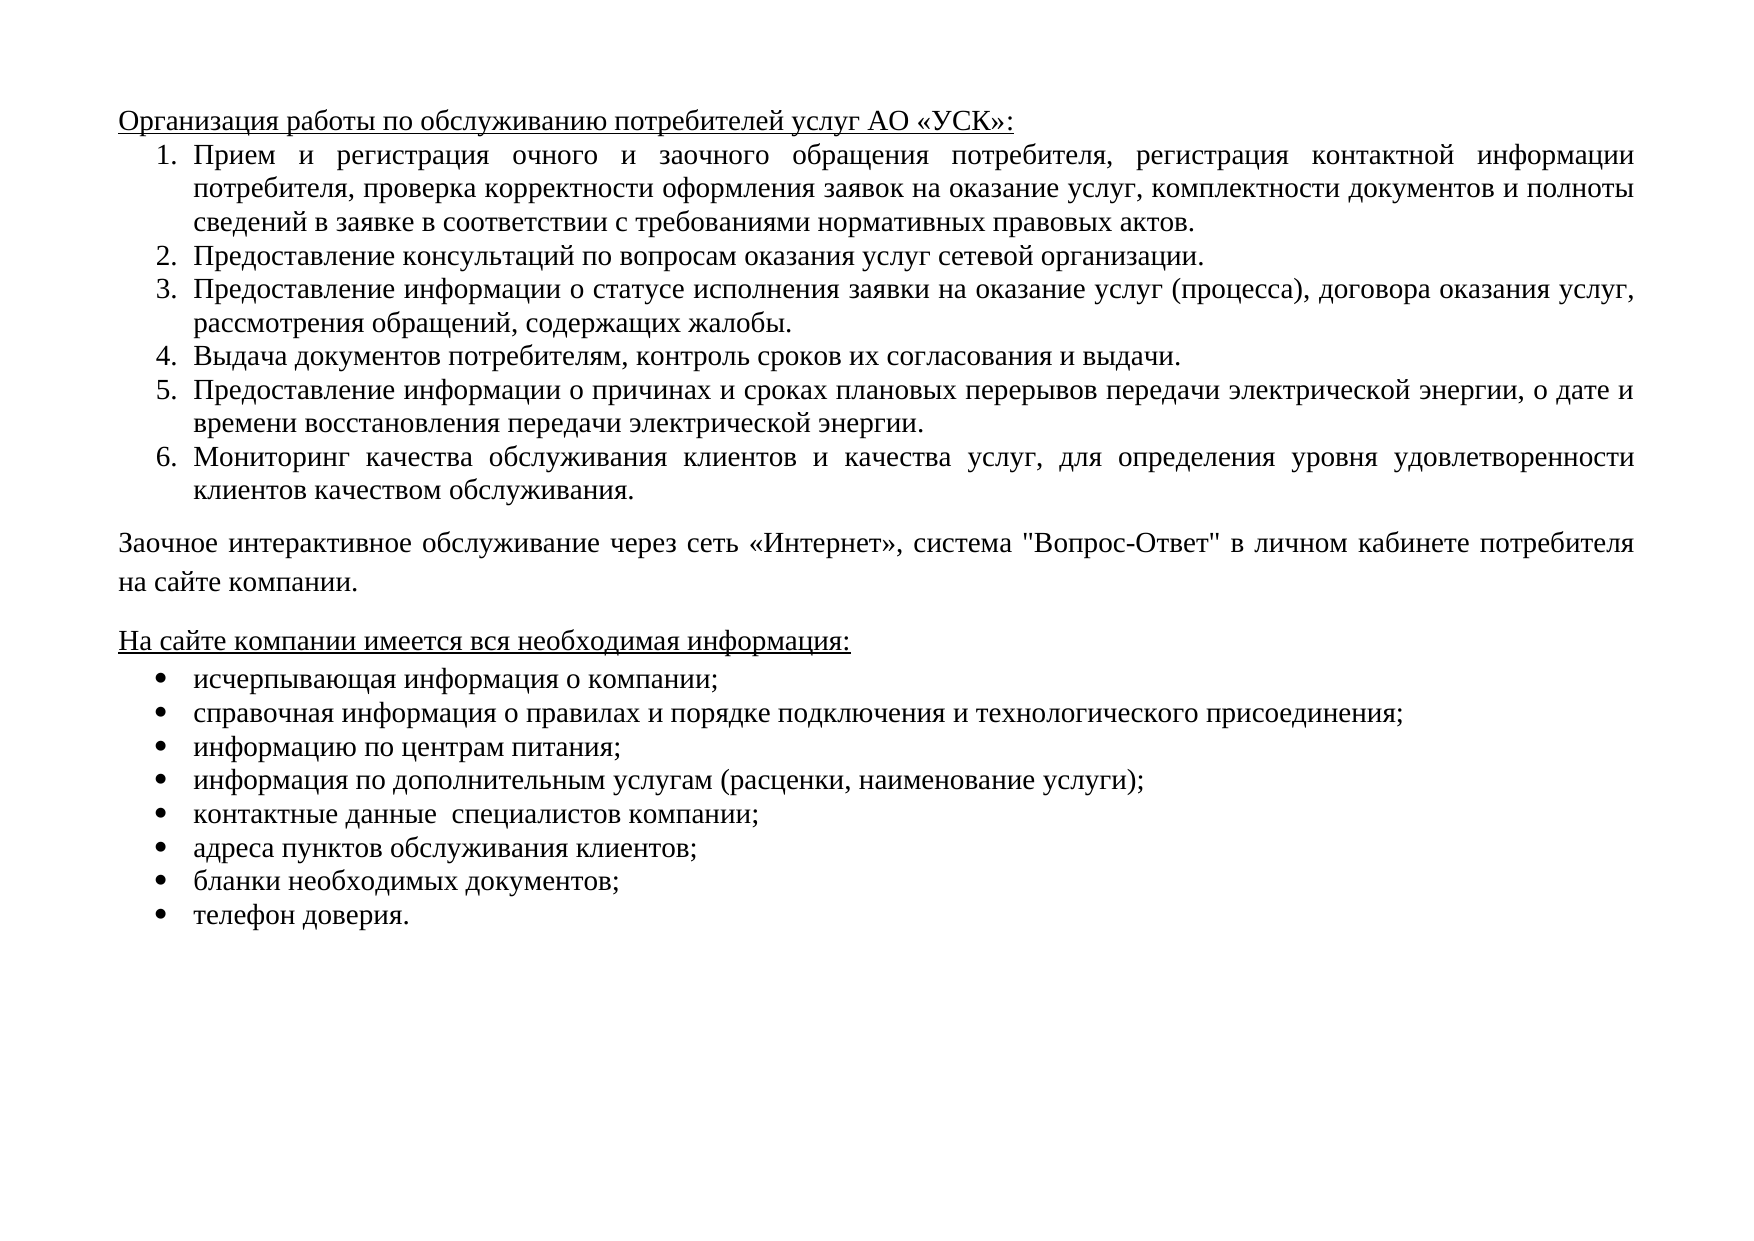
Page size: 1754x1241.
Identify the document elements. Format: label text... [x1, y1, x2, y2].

list Предоставление консультаций по вопросам оказания услуг сетевой организации. [156, 238, 1636, 271]
text На сайте компании имеется вся необходимая информация: [118, 623, 1636, 657]
list Мониторинг качества обслуживания клиентов и качества услуг, для определения уровня удовлетворенности клиентов качеством обслуживания. [156, 439, 1636, 506]
list контактные данные специалистов компании; [156, 796, 1636, 830]
list информацию по центрам питания; [156, 729, 1636, 762]
text Заочное интерактивное обслуживание через сеть «Интернет», система "Вопрос-Ответ" в личном кабинете потребителя на сайте компании. [118, 525, 1636, 597]
list справочная информация о правилах и порядке подключения и технологического присоединения; [156, 695, 1636, 729]
list телефон доверия. [156, 897, 1636, 931]
list Прием и регистрация очного и заочного обращения потребителя, регистрация контактной информации потребителя, проверка корректности оформления заявок на оказание услуг, комплектности документов и полноты сведений в заявке в соответствии с требованиями нормативных правовых актов. [156, 137, 1636, 238]
text Организация работы по обслуживанию потребителей услуг АО «УСК»: [118, 103, 1636, 137]
list информация по дополнительным услугам (расценки, наименование услуги); [156, 762, 1636, 796]
list Предоставление информации о статусе исполнения заявки на оказание услуг (процесса), договора оказания услуг, рассмотрения обращений, содержащих жалобы. [156, 271, 1636, 338]
list исчерпывающая информация о компании; [156, 662, 1636, 695]
list Предоставление информации о причинах и сроках плановых перерывов передачи электрической энергии, о дате и времени восстановления передачи электрической энергии. [156, 372, 1636, 439]
list Выдача документов потребителям, контроль сроков их согласования и выдачи. [156, 338, 1636, 372]
list адреса пунктов обслуживания клиентов; [156, 830, 1636, 863]
list бланки необходимых документов; [156, 863, 1636, 897]
